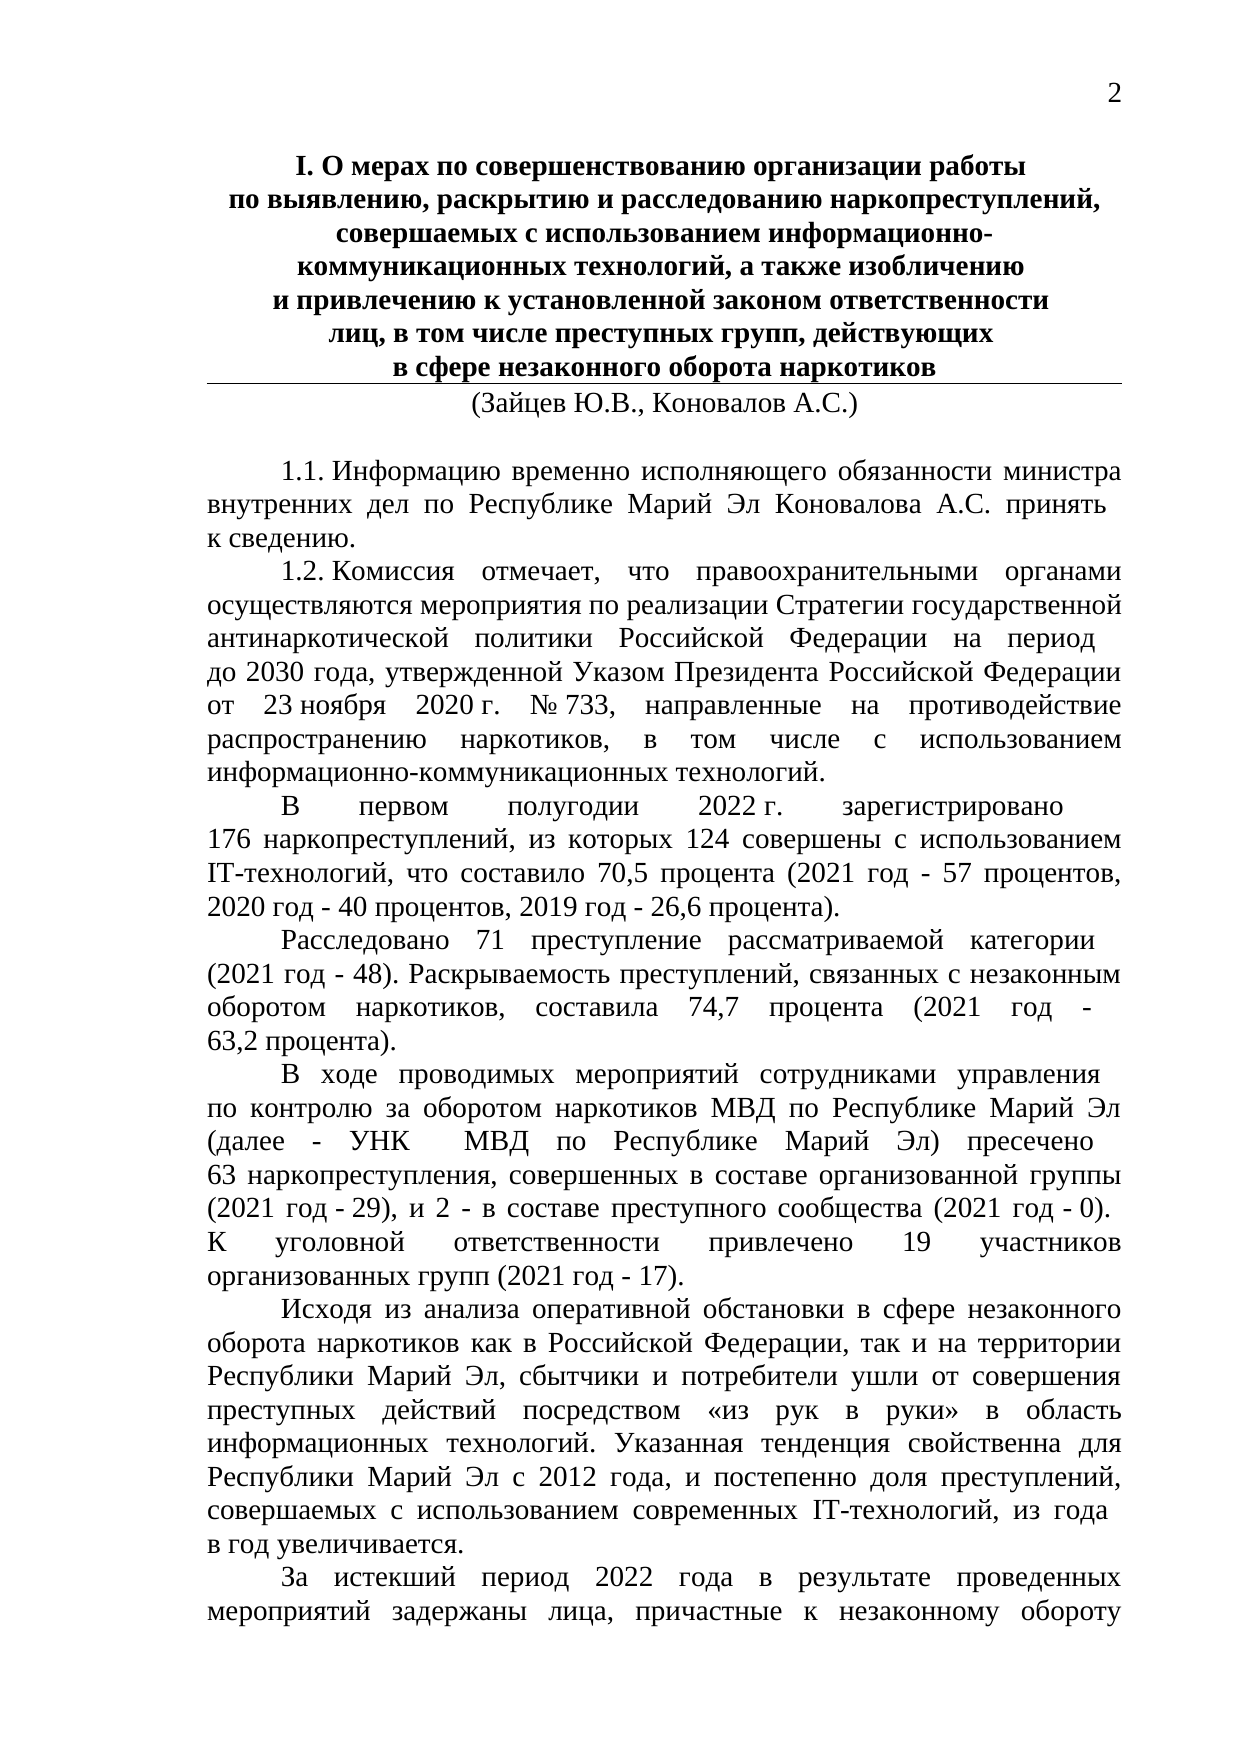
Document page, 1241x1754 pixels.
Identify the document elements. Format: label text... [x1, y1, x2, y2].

text В ходе проводимых мероприятий сотрудниками управления по контролю за оборотом наркотиков МВД по Республике Марий Эл (далее - УНК МВД по Республике Марий Эл) пресечено 63 наркопреступления, совершенных в составе организованной группы (2021 год - 29), и 2 - в составе преступного сообщества (2021 год - 0). К уголовной ответственности привлечено 19 участников организованных групп (2021 год - 17). [207, 1056, 1122, 1291]
text 1.2. Комиссия отмечает, что правоохранительными органами осуществляются мероприятия по реализации Стратегии государственной антинаркотической политики Российской Федерации на период до 2030 года, утвержденной Указом Президента Российской Федерации от 23 ноября 2020 г. № 733, направленные на противодействие распространению наркотиков, в том числе с использованием информационно-коммуникационных технологий. [207, 553, 1122, 788]
text 1.1. Информацию временно исполняющего обязанности министра внутренних дел по Республике Марий Эл Коновалова А.С. принять к сведению. [207, 453, 1122, 553]
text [207, 1559, 1122, 1627]
text Исходя из анализа оперативной обстановки в сфере незаконного оборота наркотиков как в Российской Федерации, так и на территории Республики Марий Эл, сбытчики и потребители ушли от совершения преступных действий посредством «из рук в руки» в область информационных технологий. Указанная тенденция свойственна для Республики Марий Эл с 2012 года, и постепенно доля преступлений, совершаемых с использованием современных IT-технологий, из года в год увеличивается. [207, 1291, 1122, 1559]
text Расследовано 71 преступление рассматриваемой категории (2021 год - 48). Раскрываемость преступлений, связанных с незаконным оборотом наркотиков, составила 74,7 процента (2021 год - 63,2 процента). [207, 922, 1122, 1056]
text (Зайцев Ю.В., Коновалов А.С.) [207, 384, 1122, 419]
text В первом полугодии 2022 г. зарегистрировано 176 наркопреступлений, из которых 124 совершены с использованием IT-технологий, что составило 70,5 процента (2021 год - 57 процентов, 2020 год - 40 процентов, 2019 год - 26,6 процента). [207, 788, 1122, 922]
text I. О мерах по совершенствованию организации работы по выявлению, раскрытию и расследованию наркопреступлений, совершаемых с использованием информационно-коммуникационных технологий, а также изобличению и привлечению к установленной законом ответственности лиц, в том числе преступных групп, действующих в сфере незаконного оборота наркотиков [207, 148, 1122, 382]
